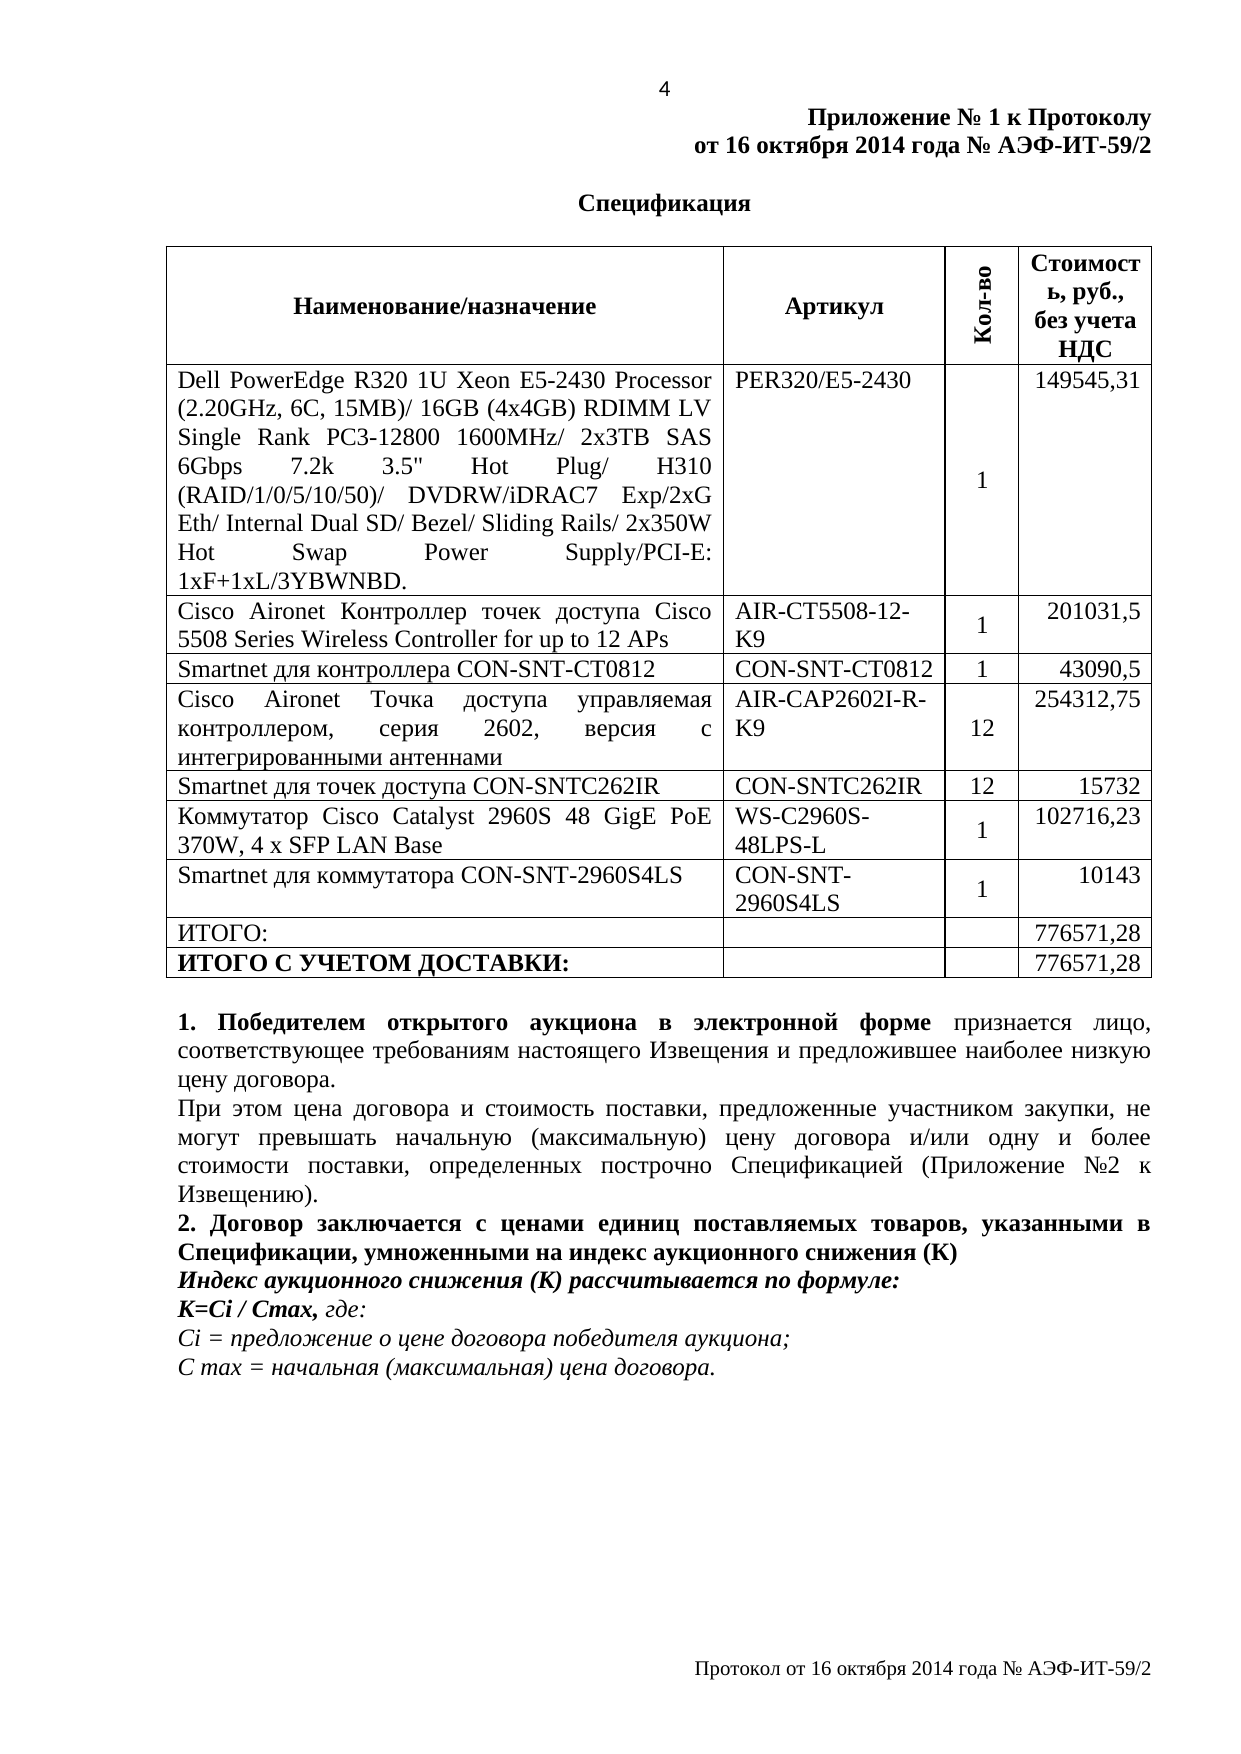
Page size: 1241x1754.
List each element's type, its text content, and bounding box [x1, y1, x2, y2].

table_cell [724, 948, 944, 977]
table_cell 776571,28 [1019, 918, 1151, 947]
table_cell 102716,23 [1019, 801, 1151, 859]
table_cell Коммутатор Cisco Catalyst 2960S 48 GigE PoE 370W, 4 x SFP LAN Base [167, 801, 723, 859]
text При этом цена договора и стоимость поставки, предложенные участником закупки, не могут превышать начальную (максимальную) цену договора и/или одну и более стоимости поставки, определенных построчно Спецификацией (Приложение №2 к Извещению). [177, 1093, 1152, 1208]
text К=Сi / Cmax, где: [177, 1294, 1152, 1323]
table_cell CON-SNTC262IR [724, 771, 944, 800]
table_cell ИТОГО С УЧЕТОМ ДОСТАВКИ: [167, 948, 723, 977]
table_header Артикул [724, 247, 944, 364]
table_header Стоимость, руб., без учета НДС [1019, 247, 1151, 364]
table_cell 12 [946, 771, 1018, 800]
text Спецификация [177, 188, 1152, 217]
table_header Кол-во [946, 247, 1018, 364]
table_cell 149545,31 [1019, 365, 1151, 595]
table_cell AIR-CAP2602I-R-K9 [724, 684, 944, 770]
table_cell 1 [946, 596, 1018, 653]
text Сi = предложение о цене договора победителя аукциона; [177, 1323, 1152, 1352]
table_cell 43090,5 [1019, 654, 1151, 683]
text 2. Договор заключается с ценами единиц поставляемых товаров, указанными в Спецификации, умноженными на индекс аукционного снижения (К) [177, 1208, 1152, 1265]
table_cell 1 [946, 654, 1018, 683]
table_cell WS-C2960S-48LPS-L [724, 801, 944, 859]
text Индекс аукционного снижения (К) рассчитывается по формуле: [177, 1265, 1152, 1294]
text 1. Победителем открытого аукциона в электронной форме признается лицо, соответствующее требованиям настоящего Извещения и предложившее наиболее низкую цену договора. [177, 1007, 1152, 1093]
table_cell Smartnet для контроллера CON-SNT-CT0812 [167, 654, 723, 683]
table_cell Cisco Aironet Точка доступа управляемая контроллером, серия 2602, версия с интегрированными антеннами [167, 684, 723, 770]
table_cell ИТОГО: [167, 918, 723, 947]
table_cell 1 [946, 860, 1018, 917]
table_cell 776571,28 [1019, 948, 1151, 977]
table_cell CON-SNT-2960S4LS [724, 860, 944, 917]
table_cell [946, 948, 1018, 977]
table_cell 10143 [1019, 860, 1151, 917]
table_cell Dell PowerEdge R320 1U Xeon E5-2430 Processor (2.20GHz, 6C, 15MB)/ 16GB (4x4GB) RDIMM LV Single Rank PC3-12800 1600MHz/ 2x3TB SAS 6Gbps 7.2k 3.5" Hot Plug/ H310 (RAID/1/0/5/10/50)/ DVDRW/iDRAC7 Exp/2xG Eth/ Internal Dual SD/ Bezel/ Sliding Rails/ 2x350W Hot Swap Power Supply/PCI-E: 1xF+1xL/3YBWNBD. [167, 365, 723, 595]
table_cell Cisco Aironet Контроллер точек доступа Cisco 5508 Series Wireless Controller for up to 12 APs [167, 596, 723, 653]
text С max = начальная (максимальная) цена договора. [177, 1352, 1152, 1380]
table_cell 254312,75 [1019, 684, 1151, 770]
table_cell [946, 918, 1018, 947]
table_cell 12 [946, 684, 1018, 770]
table_cell CON-SNT-CT0812 [724, 654, 944, 683]
table_cell 201031,5 [1019, 596, 1151, 653]
text Приложение № 1 к Протоколу от 16 октября 2014 года № АЭФ-ИТ-59/2 [177, 102, 1152, 159]
table_cell 15732 [1019, 771, 1151, 800]
table_cell 1 [946, 801, 1018, 859]
table_cell [724, 918, 944, 947]
table_header Наименование/назначение [167, 247, 723, 364]
table_cell AIR-CT5508-12-K9 [724, 596, 944, 653]
table_cell Smartnet для коммутатора CON-SNT-2960S4LS [167, 860, 723, 917]
table_cell PER320/E5-2430 [724, 365, 944, 595]
table_cell Smartnet для точек доступа CON-SNTC262IR [167, 771, 723, 800]
table_cell 1 [946, 365, 1018, 595]
